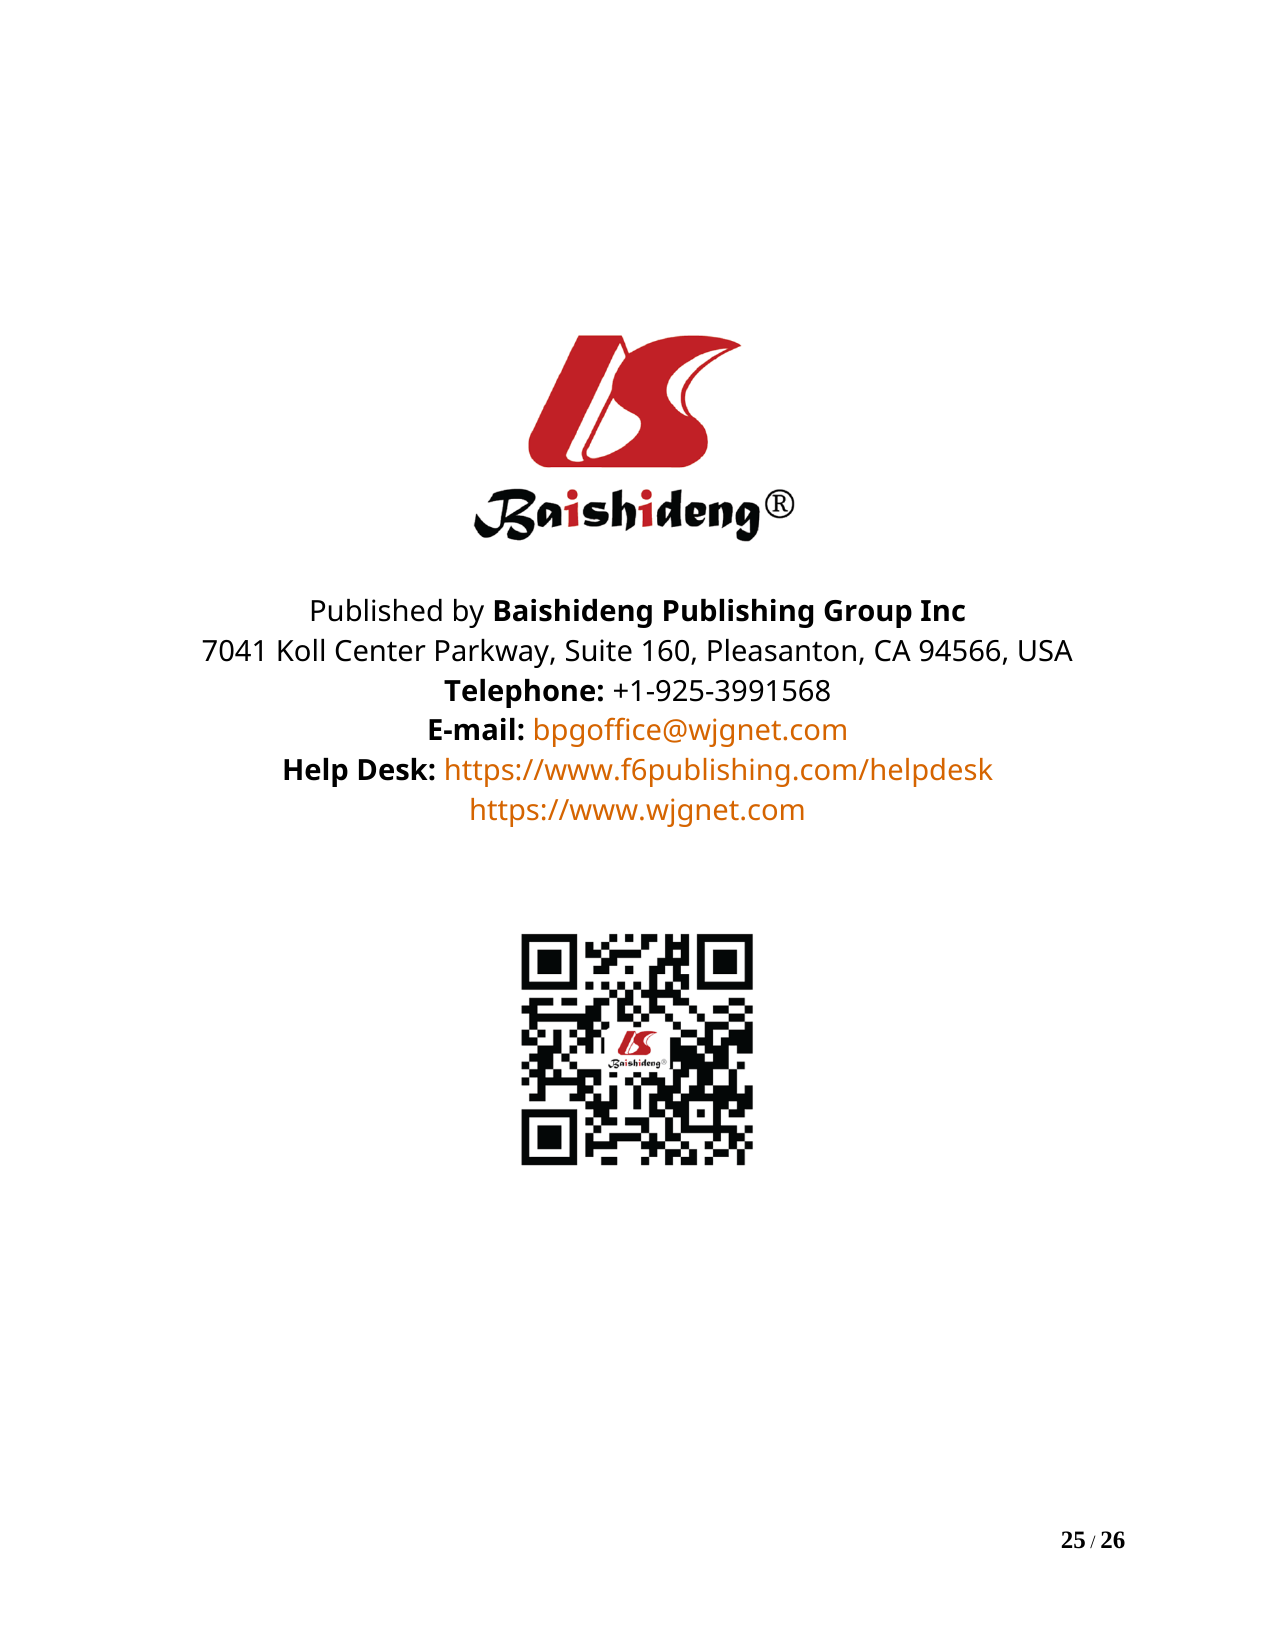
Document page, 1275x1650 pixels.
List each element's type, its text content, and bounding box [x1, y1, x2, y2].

text https://www.wjgnet.com [150, 789, 1125, 829]
text E-mail: bpgoffice@wjgnet.com [150, 710, 1125, 749]
picture [518, 931, 757, 1168]
picture [432, 320, 843, 557]
text Help Desk: https://www.f6publishing.com/helpdesk [150, 749, 1125, 789]
text Published by Baishideng Publishing Group Inc [150, 591, 1125, 630]
text Telephone: +1-925-3991568 [150, 670, 1125, 710]
text 7041 Koll Center Parkway, Suite 160, Pleasanton, CA 94566, USA [150, 630, 1125, 670]
